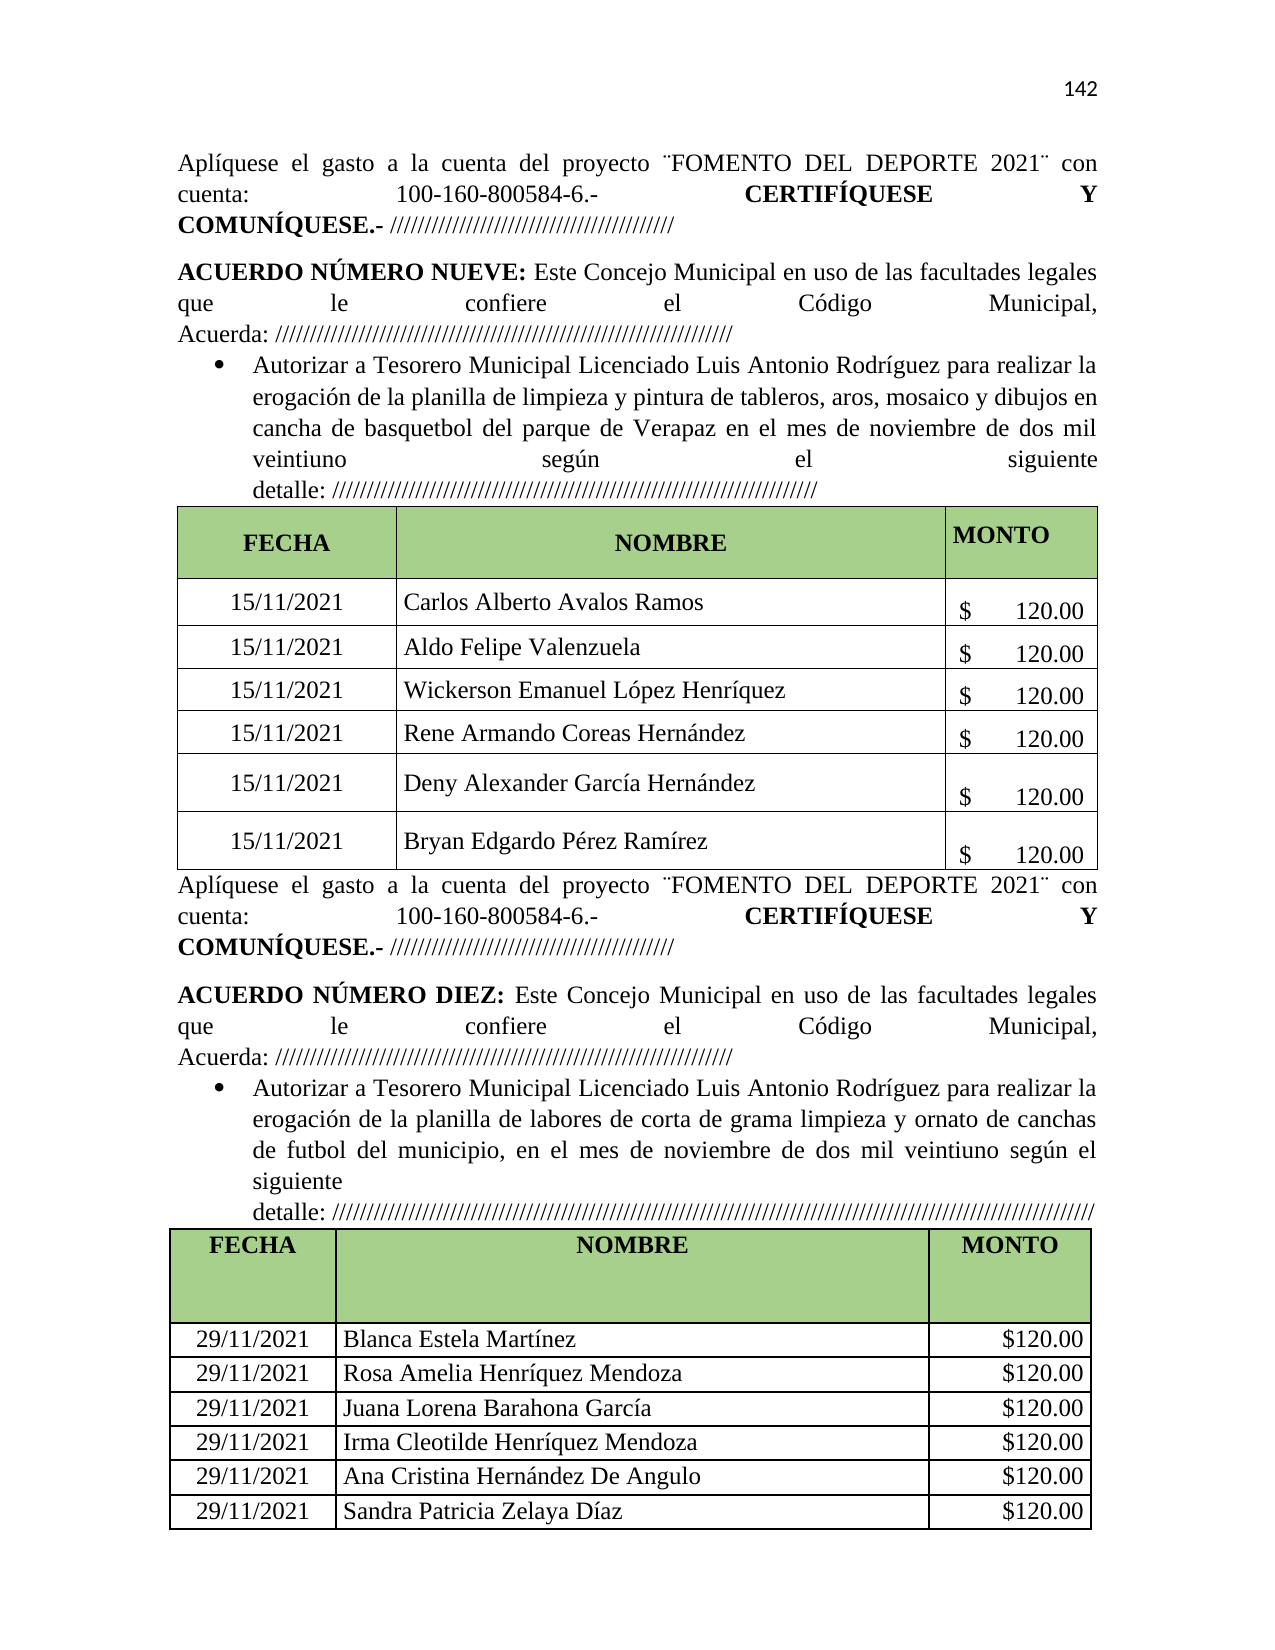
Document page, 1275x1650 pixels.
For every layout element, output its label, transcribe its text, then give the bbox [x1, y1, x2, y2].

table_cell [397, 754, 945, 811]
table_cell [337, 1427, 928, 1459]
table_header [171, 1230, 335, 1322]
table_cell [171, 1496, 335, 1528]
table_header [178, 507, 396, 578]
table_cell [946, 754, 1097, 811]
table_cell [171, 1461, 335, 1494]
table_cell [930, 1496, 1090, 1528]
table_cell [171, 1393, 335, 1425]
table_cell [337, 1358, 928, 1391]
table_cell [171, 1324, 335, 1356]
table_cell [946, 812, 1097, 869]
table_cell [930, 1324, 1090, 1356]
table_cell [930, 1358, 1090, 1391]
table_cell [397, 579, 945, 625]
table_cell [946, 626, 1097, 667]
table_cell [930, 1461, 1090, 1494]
text ACUERDO NÚMERO NUEVE: Este Concejo Municipal en uso de las facultades legales que le confiere el Código Municipal, Acuerda: ////////////////////////////////////////////////////////////////// [177, 257, 1098, 348]
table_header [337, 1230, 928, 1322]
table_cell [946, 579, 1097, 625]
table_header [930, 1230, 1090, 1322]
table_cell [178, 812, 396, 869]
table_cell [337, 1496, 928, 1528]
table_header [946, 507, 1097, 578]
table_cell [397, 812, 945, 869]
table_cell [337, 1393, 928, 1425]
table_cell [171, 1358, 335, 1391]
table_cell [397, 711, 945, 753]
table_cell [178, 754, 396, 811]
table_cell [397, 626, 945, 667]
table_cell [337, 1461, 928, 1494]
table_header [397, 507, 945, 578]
text Aplíquese el gasto a la cuenta del proyecto ¨FOMENTO DEL DEPORTE 2021¨ con cuenta: 100-160-800584-6.- CERTIFÍQUESE Y COMUNÍQUESE.- ///////////////////////////////////////// [177, 870, 1098, 961]
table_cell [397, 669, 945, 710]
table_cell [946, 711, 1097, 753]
list Autorizar a Tesorero Municipal Licenciado Luis Antonio Rodríguez para realizar la erogación de la planilla de limpieza y pintura de tableros, aros, mosaico y dibujos en cancha de basquetbol del parque de Verapaz en el mes de noviembre de dos mil veintiuno según el siguiente detalle: ////////////////////////////////////////////////////////////////////// [215, 351, 1098, 503]
text ACUERDO NÚMERO DIEZ: Este Concejo Municipal en uso de las facultades legales que le confiere el Código Municipal, Acuerda: ////////////////////////////////////////////////////////////////// [177, 980, 1098, 1071]
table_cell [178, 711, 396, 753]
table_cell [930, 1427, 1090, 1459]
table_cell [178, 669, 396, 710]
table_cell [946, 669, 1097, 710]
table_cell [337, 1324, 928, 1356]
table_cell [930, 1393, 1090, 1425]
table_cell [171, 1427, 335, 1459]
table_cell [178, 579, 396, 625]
list Autorizar a Tesorero Municipal Licenciado Luis Antonio Rodríguez para realizar la erogación de la planilla de labores de corta de grama limpieza y ornato de canchas de futbol del municipio, en el mes de noviembre de dos mil veintiuno según el siguiente detalle: ////////////////////////////////////////////////////////////////////////////////////////////////////////////// [215, 1073, 1098, 1226]
text Aplíquese el gasto a la cuenta del proyecto ¨FOMENTO DEL DEPORTE 2021¨ con cuenta: 100-160-800584-6.- CERTIFÍQUESE Y COMUNÍQUESE.- ///////////////////////////////////////// [177, 148, 1098, 238]
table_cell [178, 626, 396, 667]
